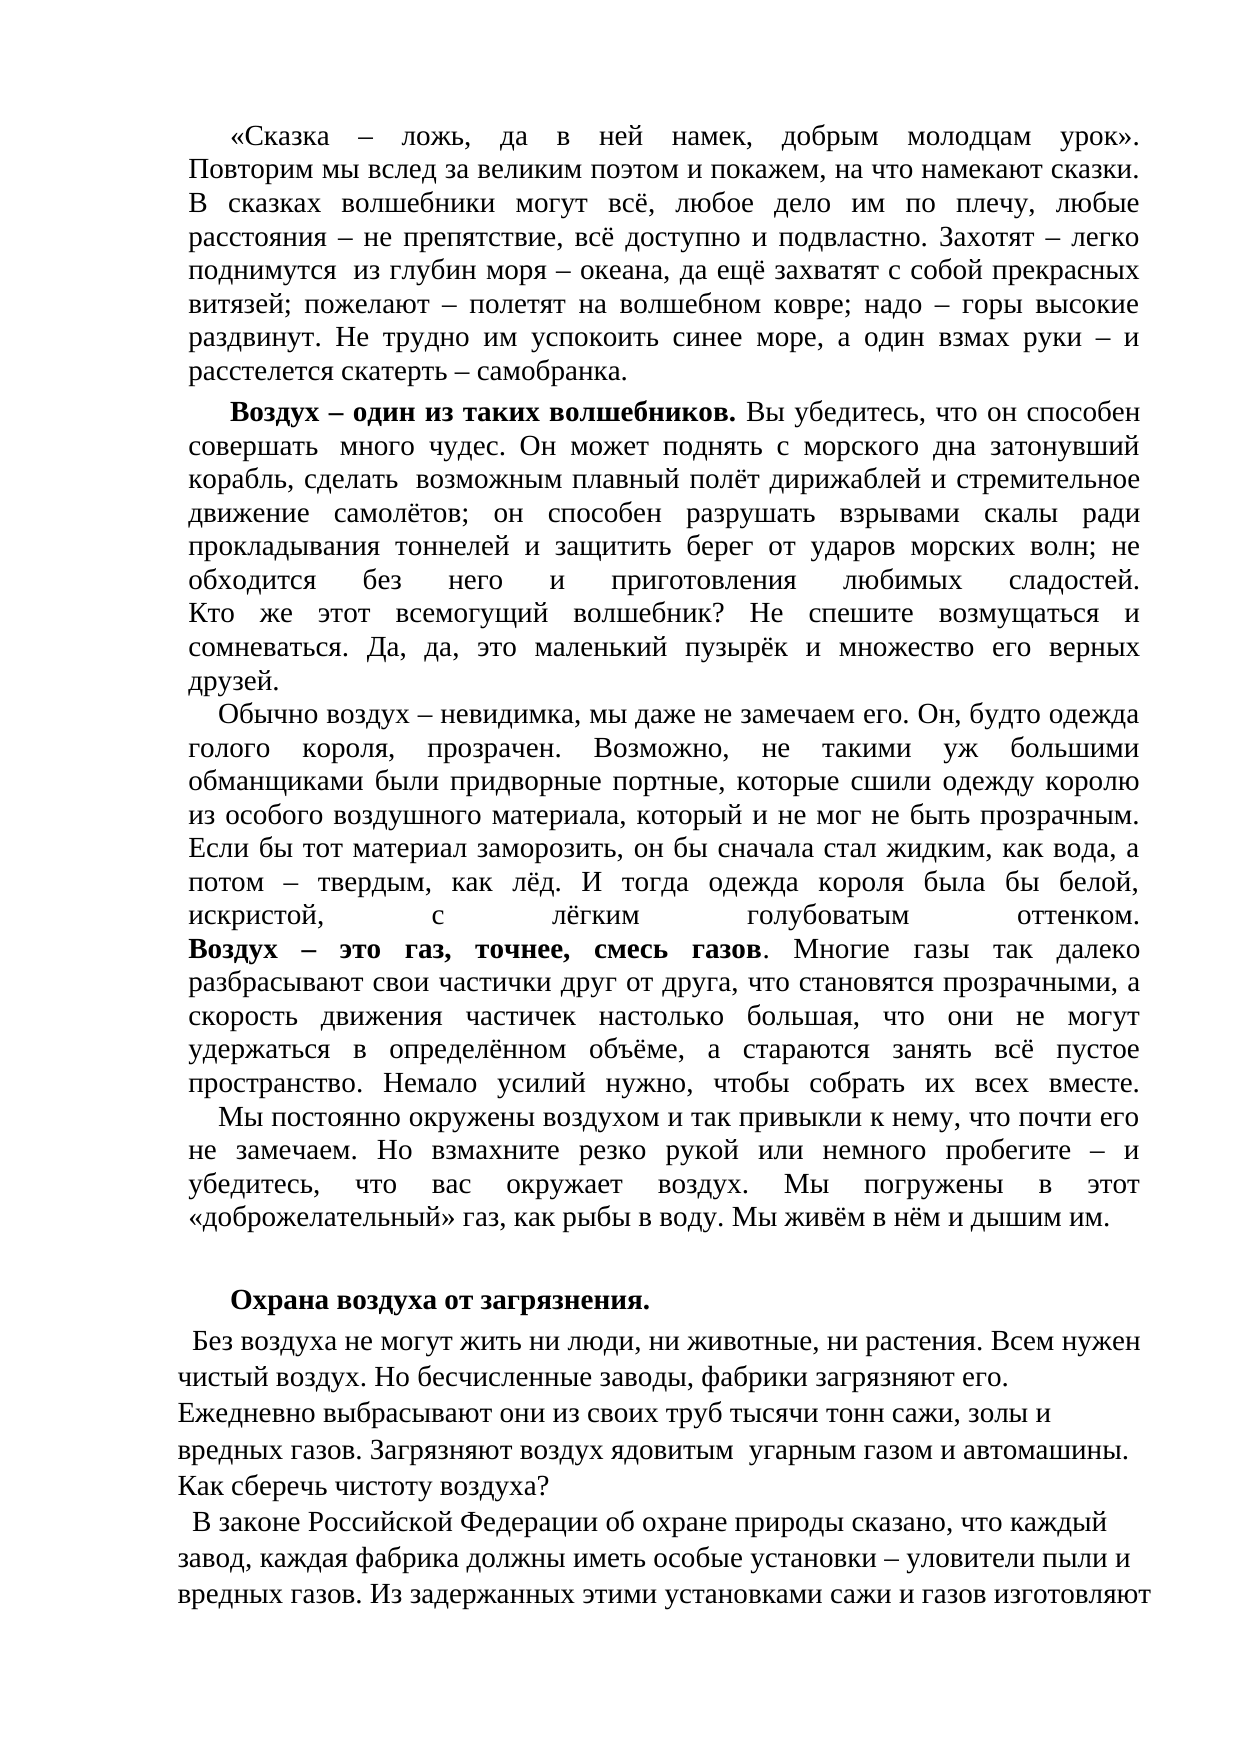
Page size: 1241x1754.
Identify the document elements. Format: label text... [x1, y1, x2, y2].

text Воздух – один из таких волшебников. Вы убедитесь, что он способен совершать много чудес. Он может поднять с морского дна затонувший корабль, сделать возможным плавный полёт дирижаблей и стремительное движение самолётов; он способен разрушать взрывами скалы ради прокладывания тоннелей и защитить берег от ударов морских волн; не обходится без него и приготовления любимых сладостей. Кто же этот всемогущий волшебник? Не спешите возмущаться и сомневаться. Да, да, это маленький пузырёк и множество его верных друзей. Обычно воздух – невидимка, мы даже не замечаем его. Он, будто одежда голого короля, прозрачен. Возможно, не такими уж большими обманщиками были придворные портные, которые сшили одежду королю из особого воздушного материала, который и не мог не быть прозрачным. Если бы тот материал заморозить, он бы сначала стал жидким, как вода, а потом – твердым, как лёд. И тогда одежда короля была бы белой, искристой, с лёгким голубоватым оттенком. Воздух – это газ, точнее, смесь газов. Многие газы так далеко разбрасывают свои частички друг от друга, что становятся прозрачными, а скорость движения частичек настолько большая, что они не могут удержаться в определённом объёме, а стараются занять всё пустое пространство. Немало усилий нужно, чтобы собрать их всех вместе. Мы постоянно окружены воздухом и так привыкли к нему, что почти его не замечаем. Но взмахните резко рукой или немного пробегите – и убедитесь, что вас окружает воздух. Мы погружены в этот «доброжелательный» газ, как рыбы в воду. Мы живём в нём и дышим им. [188, 394, 1141, 1233]
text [177, 1323, 1152, 1610]
text «Сказка – ложь, да в ней намек, добрым молодцам урок». Повторим мы вслед за великим поэтом и покажем, на что намекают сказки. В сказках волшебники могут всё, любое дело им по плечу, любые расстояния – не препятствие, всё доступно и подвластно. Захотят – легко поднимутся из глубин моря – океана, да ещё захватят с собой прекрасных витязей; пожелают – полетят на волшебном ковре; надо – горы высокие раздвинут. Не трудно им успокоить синее море, а один взмах руки – и расстелется скатерть – самобранка. [188, 118, 1141, 386]
text Охрана воздуха от загрязнения. [188, 1282, 1141, 1316]
